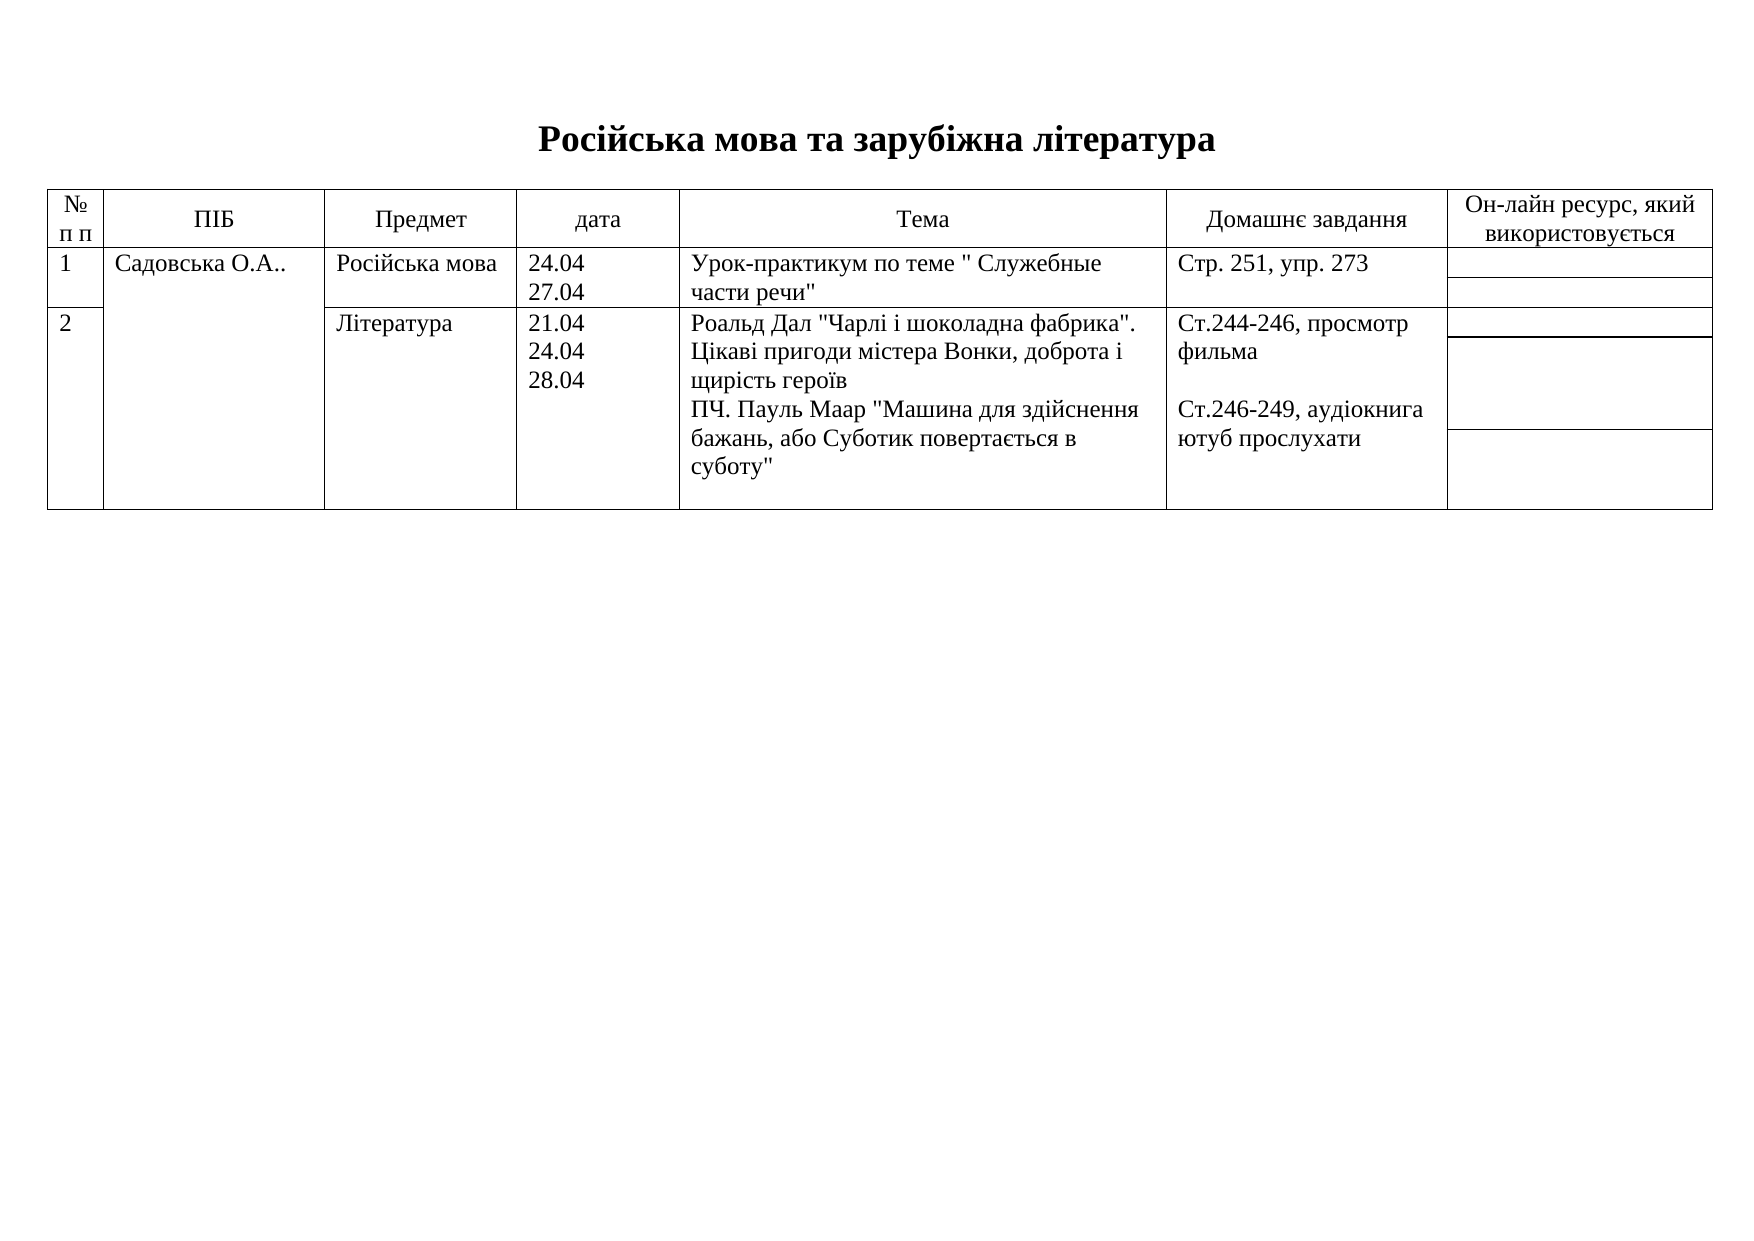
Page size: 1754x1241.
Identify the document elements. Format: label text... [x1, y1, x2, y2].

table_cell Література [325, 308, 516, 509]
table_cell 24.04 27.04 [517, 248, 679, 307]
table_cell [1448, 430, 1712, 509]
table_cell [1448, 308, 1712, 336]
table_cell [1448, 278, 1712, 307]
table_cell Садовська О.А.. [104, 248, 324, 509]
table_cell Роальд Дал "Чарлі і шоколадна фабрика". Цікаві пригоди містера Вонки, доброта і щирість героїв ПЧ. Пауль Маар "Машина для здійснення бажань, або Суботик повертається в суботу" [680, 308, 1166, 509]
table_header Тема [680, 190, 1166, 247]
table_header Домашнє завдання [1167, 190, 1447, 247]
table_header ПIБ [104, 190, 324, 247]
table_cell [1448, 338, 1712, 429]
table_header дата [517, 190, 679, 247]
table_header Предмет [325, 190, 516, 247]
table_cell 1 [48, 248, 103, 307]
table_header Он-лайн ресурс, який використовується [1448, 190, 1712, 247]
table_cell Ст.244-246, просмотр фильма Ст.246-249, аудіокнига ютуб прослухати [1167, 308, 1447, 509]
table_cell 21.04 24.04 28.04 [517, 308, 679, 509]
table_cell [1448, 248, 1712, 277]
table_cell Стр. 251, упр. 273 [1167, 248, 1447, 307]
table_cell Урок-практикум по теме " Служебные части речи" [680, 248, 1166, 307]
table_header №п п [48, 190, 103, 247]
text Російська мова та зарубіжна література [59, 117, 1695, 160]
table_cell Російська мова [325, 248, 516, 307]
table_cell 2 [48, 308, 103, 509]
